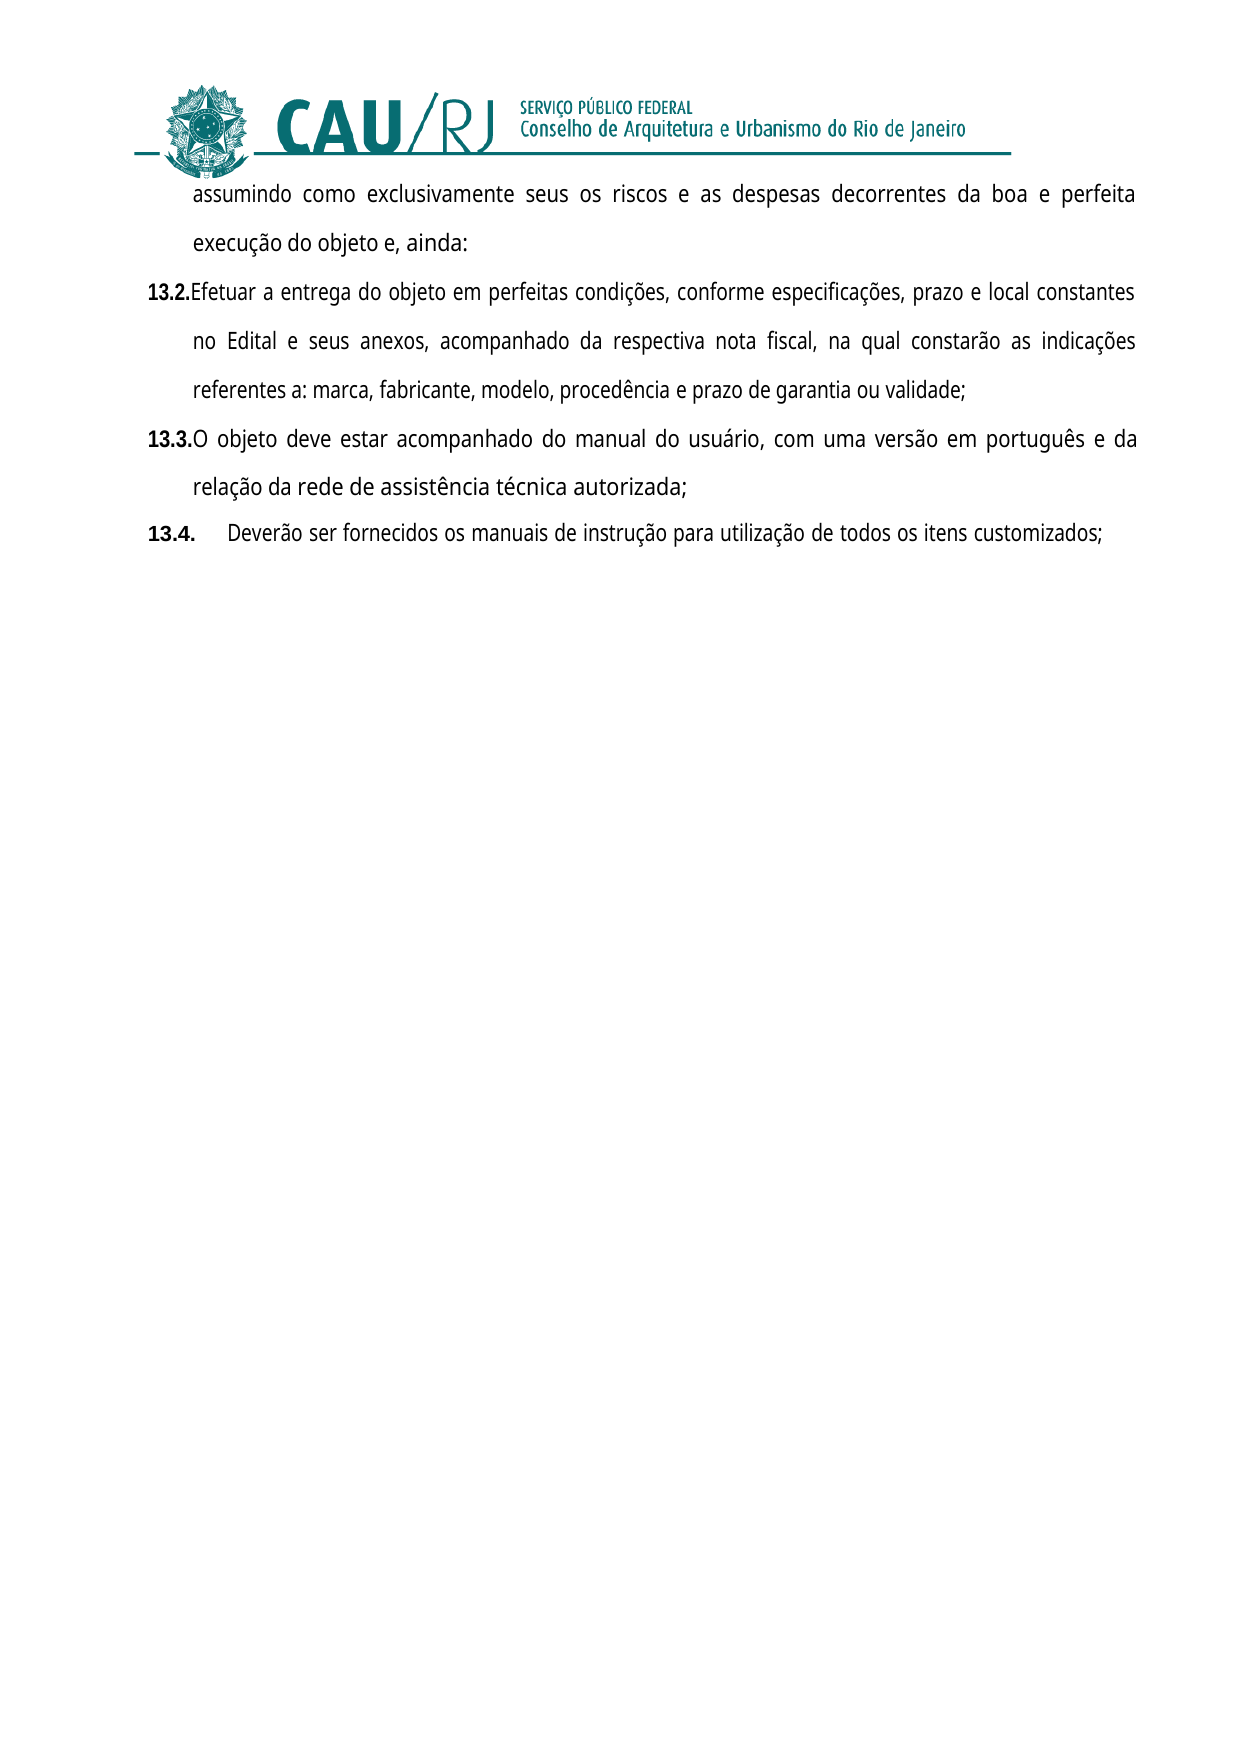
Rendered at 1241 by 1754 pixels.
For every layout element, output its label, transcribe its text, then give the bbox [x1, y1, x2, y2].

text 13.3.O objeto deve estar acompanhado do manual do usuário, com uma versão em português e da relação da rede de assistência técnica autorizada; [148, 421, 1137, 503]
text 13.2.Efetuar a entrega do objeto em perfeitas condições, conforme especificações, prazo e local constantes no Edital e seus anexos, acompanhado da respectiva nota fiscal, na qual constarão as indicações referentes a: marca, fabricante, modelo, procedência e prazo de garantia ou validade; [148, 275, 1137, 405]
picture [134, 85, 1012, 179]
list Deverão ser fornecidos os manuais de instrução para utilização de todos os itens customizados; [148, 519, 1194, 546]
